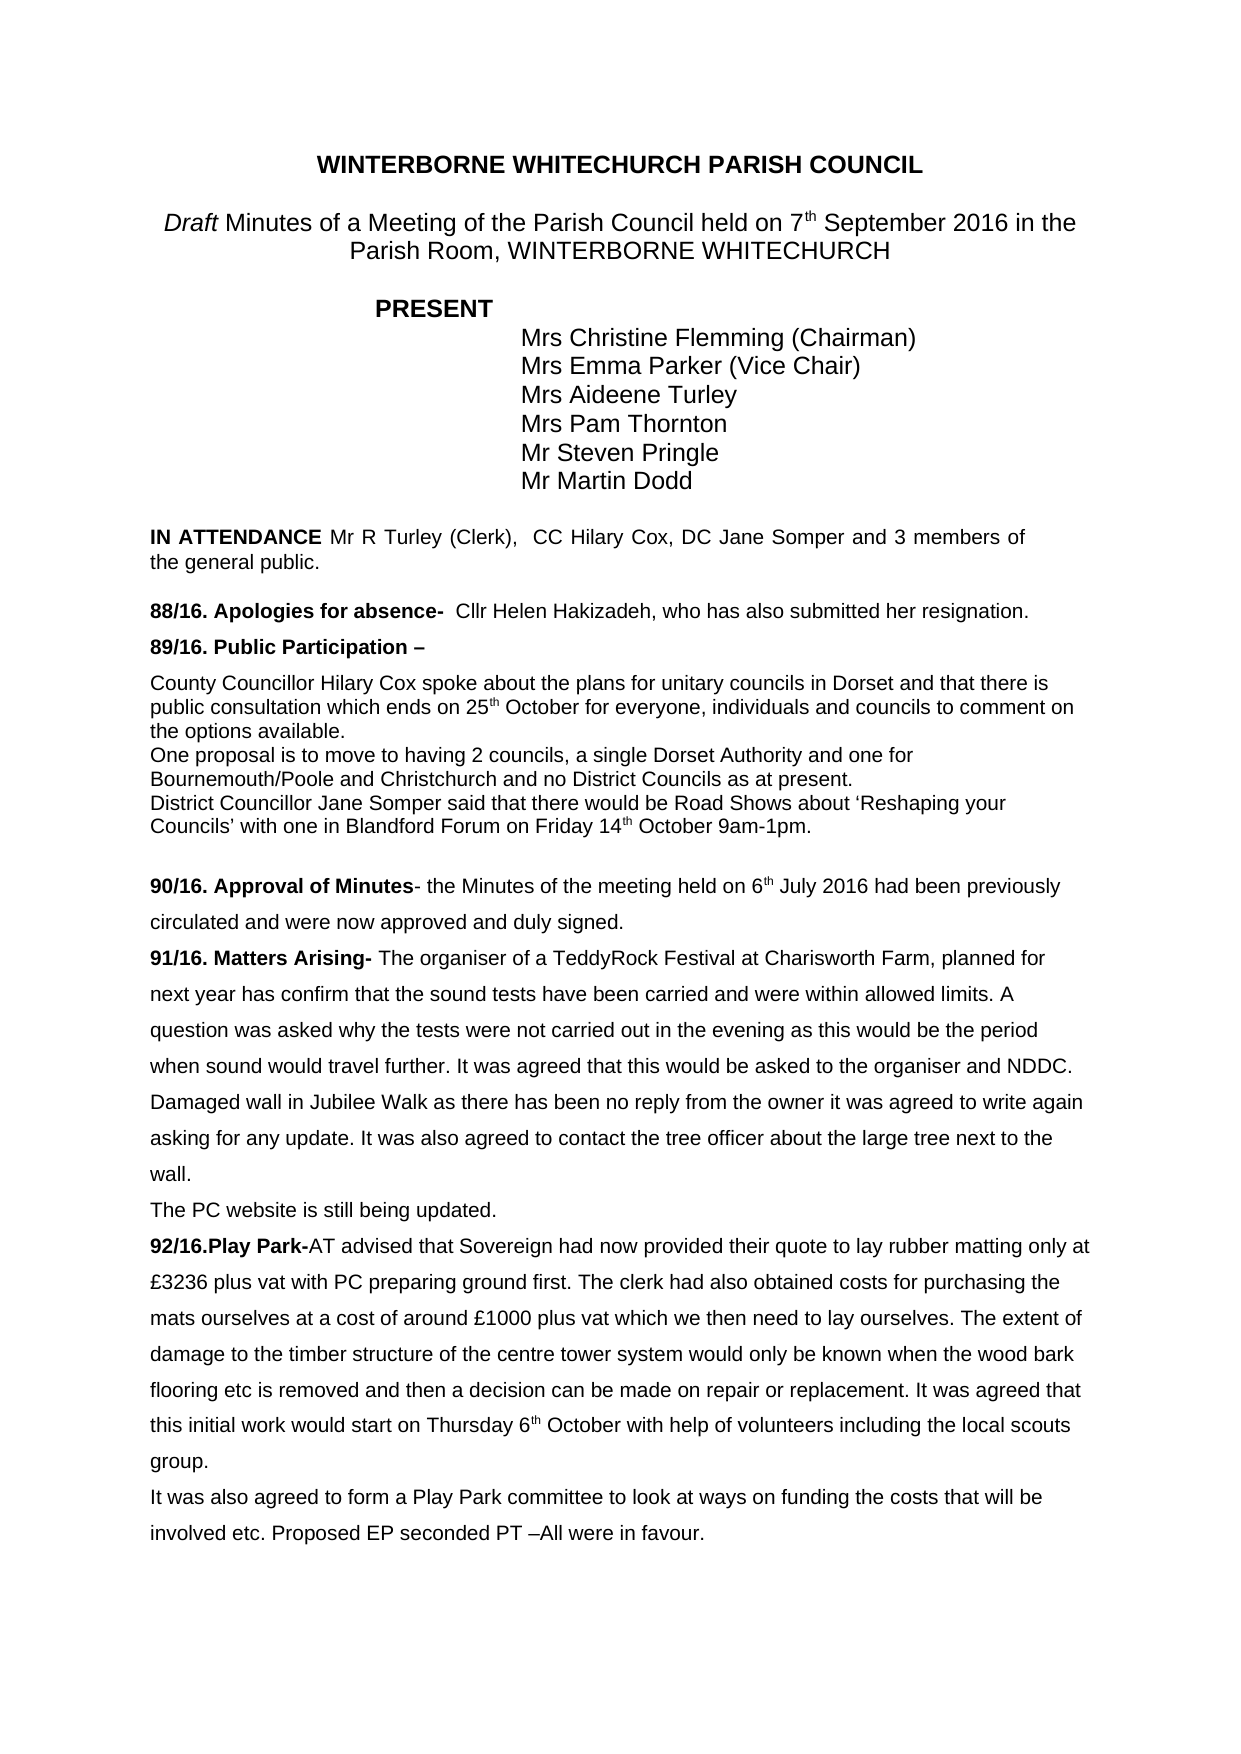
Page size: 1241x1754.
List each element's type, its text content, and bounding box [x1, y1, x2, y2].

text Mrs Emma Parker (Vice Chair) [375, 351, 942, 380]
text Mrs Aideene Turley [375, 380, 942, 409]
text 90/16. Approval of Minutes- the Minutes of the meeting held on 6th July 2016 had been previously circulated and were now approved and duly signed. [150, 874, 1090, 934]
text IN ATTENDANCE Mr R Turley (Clerk), CC Hilary Cox, DC Jane Somper and 3 members of the general public. [150, 524, 1026, 574]
text 91/16. Matters Arising- The organiser of a TeddyRock Festival at Charisworth Farm, planned for next year has confirm that the sound tests have been carried and were within allowed limits. A question was asked why the tests were not carried out in the evening as this would be the period when sound would travel further. It was agreed that this would be asked to the organiser and NDDC. [150, 946, 1090, 1078]
text Parish Room, WINTERBORNE WHITECHURCH [150, 236, 1090, 265]
text The PC website is still being updated. [150, 1198, 1090, 1222]
text Mrs Pam Thornton [375, 409, 942, 437]
text 89/16. Public Participation – [150, 635, 1090, 659]
text 88/16. Apologies for absence- Cllr Helen Hakizadeh, who has also submitted her resignation. [150, 599, 1090, 623]
text One proposal is to move to having 2 councils, a single Dorset Authority and one for Bournemouth/Poole and Christchurch and no District Councils as at present. [150, 742, 1090, 790]
text County Councillor Hilary Cox spoke about the plans for unitary councils in Dorset and that there is public consultation which ends on 25th October for everyone, individuals and councils to comment on the options available. [150, 671, 1090, 742]
title WINTERBORNE WHITECHURCH PARISH COUNCIL [150, 150, 1090, 179]
text Damaged wall in Jubilee Walk as there has been no reply from the owner it was agreed to write again asking for any update. It was also agreed to contact the tree officer about the large tree next to the wall. [150, 1090, 1090, 1186]
text 92/16.Play Park-AT advised that Sovereign had now provided their quote to lay rubber matting only at £3236 plus vat with PC preparing ground first. The clerk had also obtained costs for purchasing the mats ourselves at a cost of around £1000 plus vat which we then need to lay ourselves. The extent of damage to the timber structure of the centre tower system would only be known when the wood bark flooring etc is removed and then a decision can be made on repair or replacement. It was agreed that this initial work would start on Thursday 6th October with help of volunteers including the local scouts group. [150, 1234, 1090, 1473]
text Mr Martin Dodd [375, 466, 942, 495]
text It was also agreed to form a Play Park committee to look at ways on funding the costs that will be involved etc. Proposed EP seconded PT –All were in favour. [150, 1485, 1090, 1545]
text Draft Minutes of a Meeting of the Parish Council held on 7th September 2016 in the [150, 207, 1090, 236]
text PRESENT [375, 294, 942, 322]
text District Councillor Jane Somper said that there would be Road Shows about ‘Reshaping your Councils’ with one in Blandford Forum on Friday 14th October 9am-1pm. [150, 790, 1090, 838]
text Mrs Christine Flemming (Chairman) [375, 322, 942, 351]
text Mr Steven Pringle [375, 437, 942, 466]
